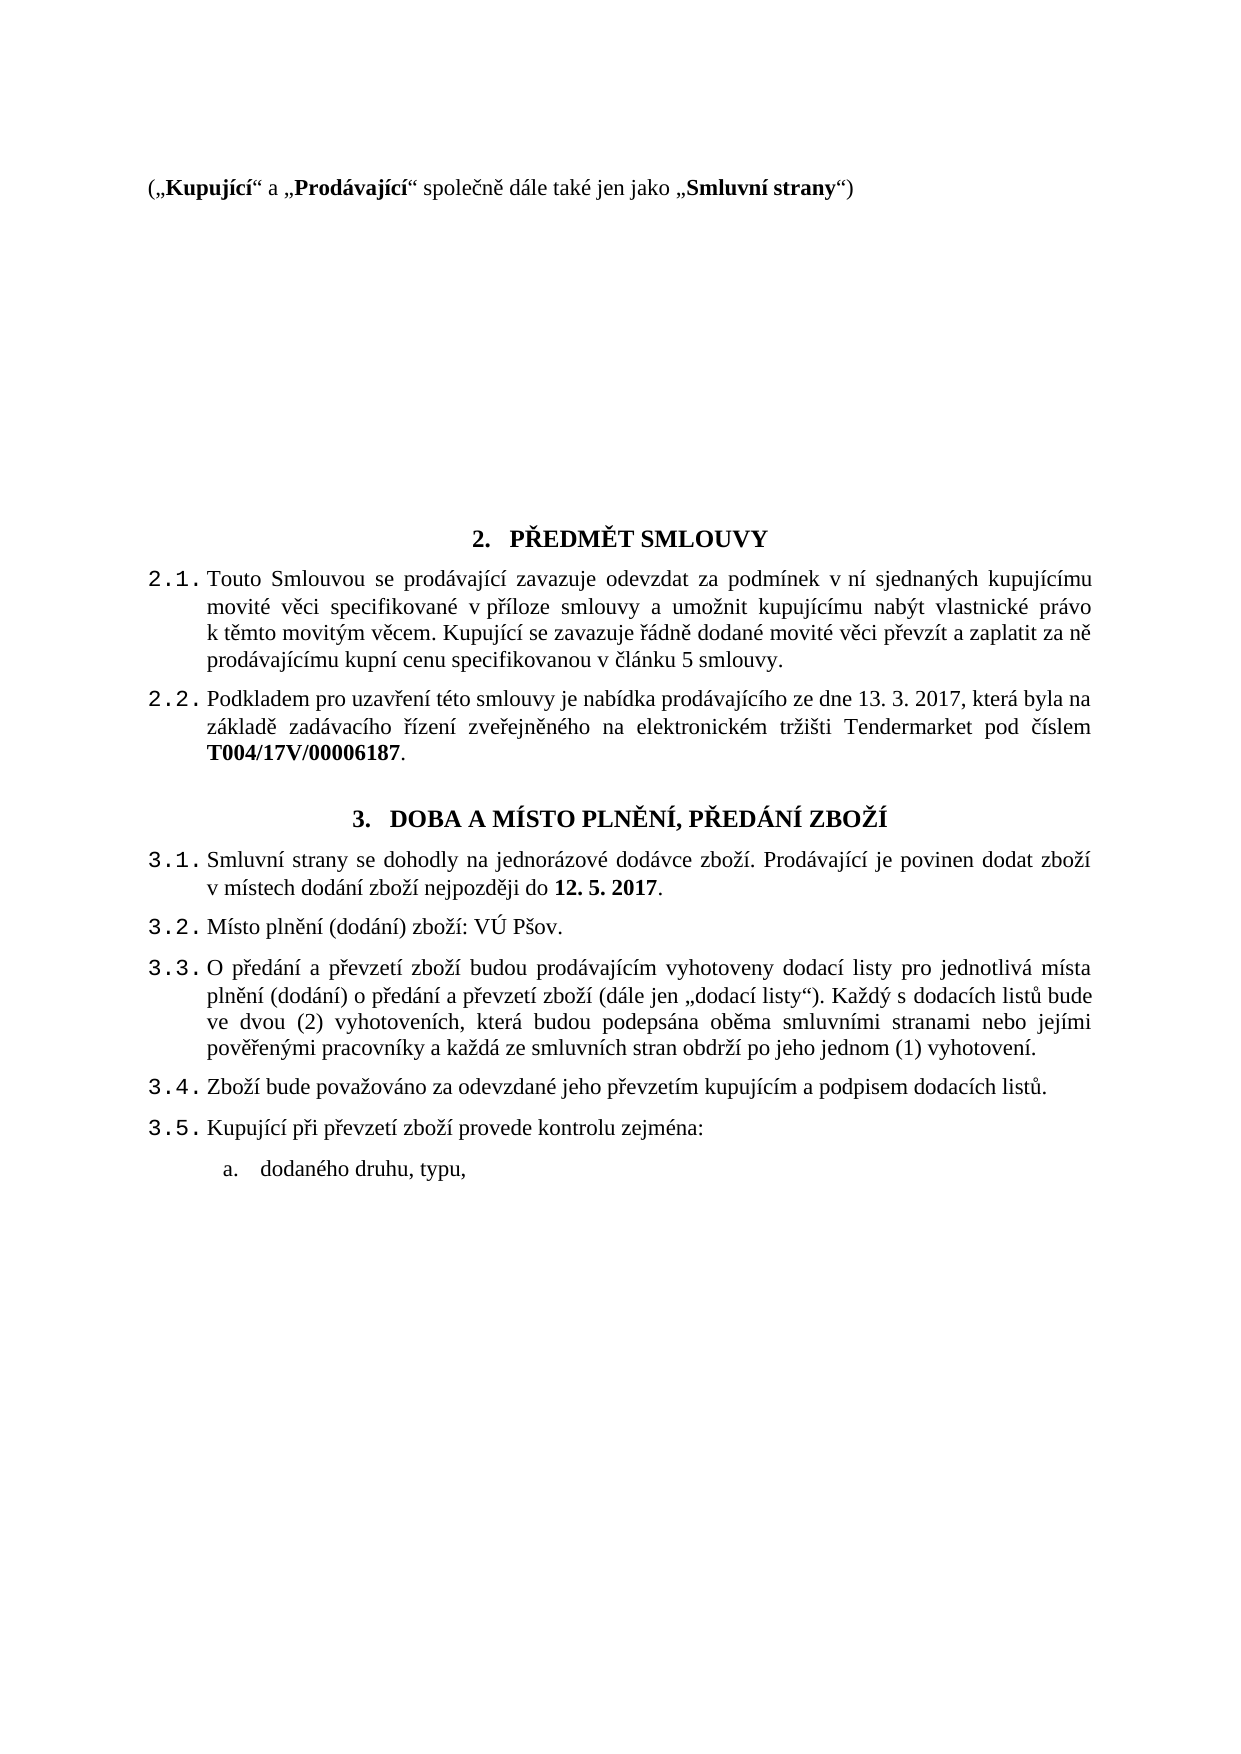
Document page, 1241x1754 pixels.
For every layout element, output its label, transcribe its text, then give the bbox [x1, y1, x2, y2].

subtitle O předání a převzetí zboží budou prodávajícím vyhotoveny dodací listy pro jednotlivá místa plnění (dodání) o předání a převzetí zboží (dále jen „dodací listy“). Každý s dodacích listů bude ve dvou (2) vyhotoveních, která budou podepsána oběma smluvními stranami nebo jejími pověřenými pracovníky a každá ze smluvních stran obdrží po jeho jednom (1) vyhotovení. [148, 953, 1093, 1061]
subtitle DOBA A MÍSTO PLNĚNÍ, PŘEDÁNÍ ZBOŽÍ [148, 804, 1093, 833]
subtitle Kupující při převzetí zboží provede kontrolu zejména: [148, 1114, 1093, 1142]
subtitle Místo plnění (dodání) zboží: VÚ Pšov. [148, 913, 1093, 941]
subtitle Smluvní strany se dohodly na jednorázové dodávce zboží. Prodávající je povinen dodat zboží v místech dodání zboží nejpozději do 12. 5. 2017. [148, 846, 1093, 900]
text („Kupující“ a „Prodávající“ společně dále také jen jako „Smluvní strany“) [148, 174, 1093, 200]
subtitle Podkladem pro uzavření této smlouvy je nabídka prodávajícího ze dne 13. 3. 2017, která byla na základě zadávacího řízení zveřejněného na elektronickém tržišti Tendermarket pod číslem T004/17V/00006187. [148, 685, 1093, 766]
list dodaného druhu, typu, [223, 1155, 1093, 1181]
subtitle PŘEDMĚT SMLOUVY [148, 524, 1093, 552]
subtitle Zboží bude považováno za odevzdané jeho převzetím kupujícím a podpisem dodacích listů. [148, 1073, 1093, 1102]
subtitle Touto Smlouvou se prodávající zavazuje odevzdat za podmínek v ní sjednaných kupujícímu movité věci specifikované v příloze smlouvy a umožnit kupujícímu nabýt vlastnické právo k těmto movitým věcem. Kupující se zavazuje řádně dodané movité věci převzít a zaplatit za ně prodávajícímu kupní cenu specifikovanou v článku 5 smlouvy. [148, 565, 1093, 672]
